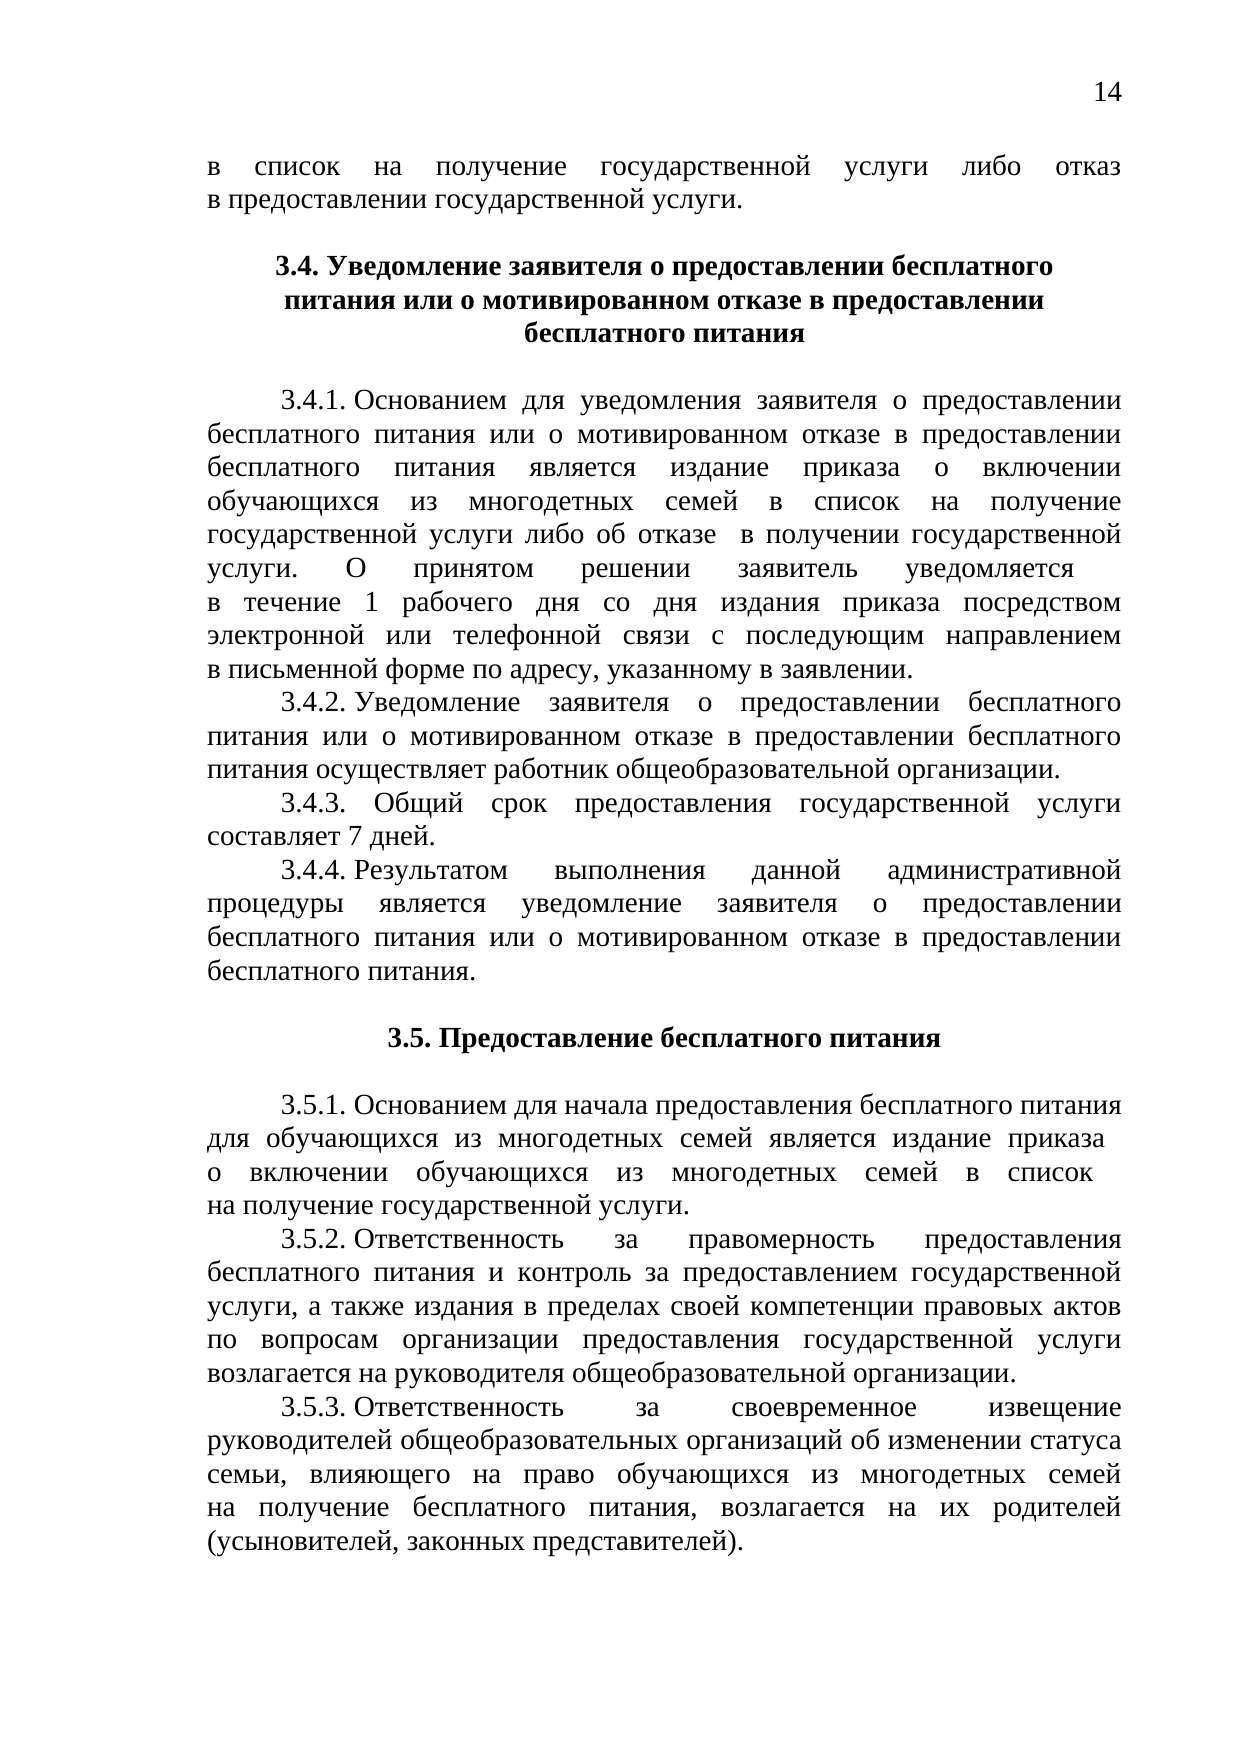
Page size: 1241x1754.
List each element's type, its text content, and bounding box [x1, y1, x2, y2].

text 3.4.1. Основанием для уведомления заявителя о предоставлении бесплатного питания или о мотивированном отказе в предоставлении бесплатного питания является издание приказа о включении обучающихся из многодетных семей в список на получение государственной услуги либо об отказе в получении государственной услуги. О принятом решении заявитель уведомляется в течение 1 рабочего дня со дня издания приказа посредством электронной или телефонной связи с последующим направлением в письменной форме по адресу, указанному в заявлении. [207, 382, 1122, 684]
text 3.4.4. Результатом выполнения данной административной процедуры является уведомление заявителя о предоставлении бесплатного питания или о мотивированном отказе в предоставлении бесплатного питания. [207, 852, 1122, 986]
text 3.5.2. Ответственность за правомерность предоставления бесплатного питания и контроль за предоставлением государственной услуги, а также издания в пределах своей компетенции правовых актов по вопросам организации предоставления государственной услуги возлагается на руководителя общеобразовательной организации. [207, 1221, 1122, 1389]
text 3.5. Предоставление бесплатного питания [207, 1020, 1122, 1053]
text 3.4. Уведомление заявителя о предоставлении бесплатного [207, 248, 1122, 282]
text 3.5.3. Ответственность за своевременное извещение руководителей общеобразовательных организаций об изменении статуса семьи, влияющего на право обучающихся из многодетных семей на получение бесплатного питания, возлагается на их родителей (усыновителей, законных представителей). [207, 1389, 1122, 1556]
text питания или о мотивированном отказе в предоставлении бесплатного питания [207, 282, 1122, 349]
text 3.4.3. Общий срок предоставления государственной услуги составляет 7 дней. [207, 785, 1122, 852]
text 3.4.2. Уведомление заявителя о предоставлении бесплатного питания или о мотивированном отказе в предоставлении бесплатного питания осуществляет работник общеобразовательной организации. [207, 684, 1122, 785]
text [207, 148, 1122, 215]
text 3.5.1. Основанием для начала предоставления бесплатного питания для обучающихся из многодетных семей является издание приказа о включении обучающихся из многодетных семей в список на получение государственной услуги. [207, 1087, 1122, 1221]
